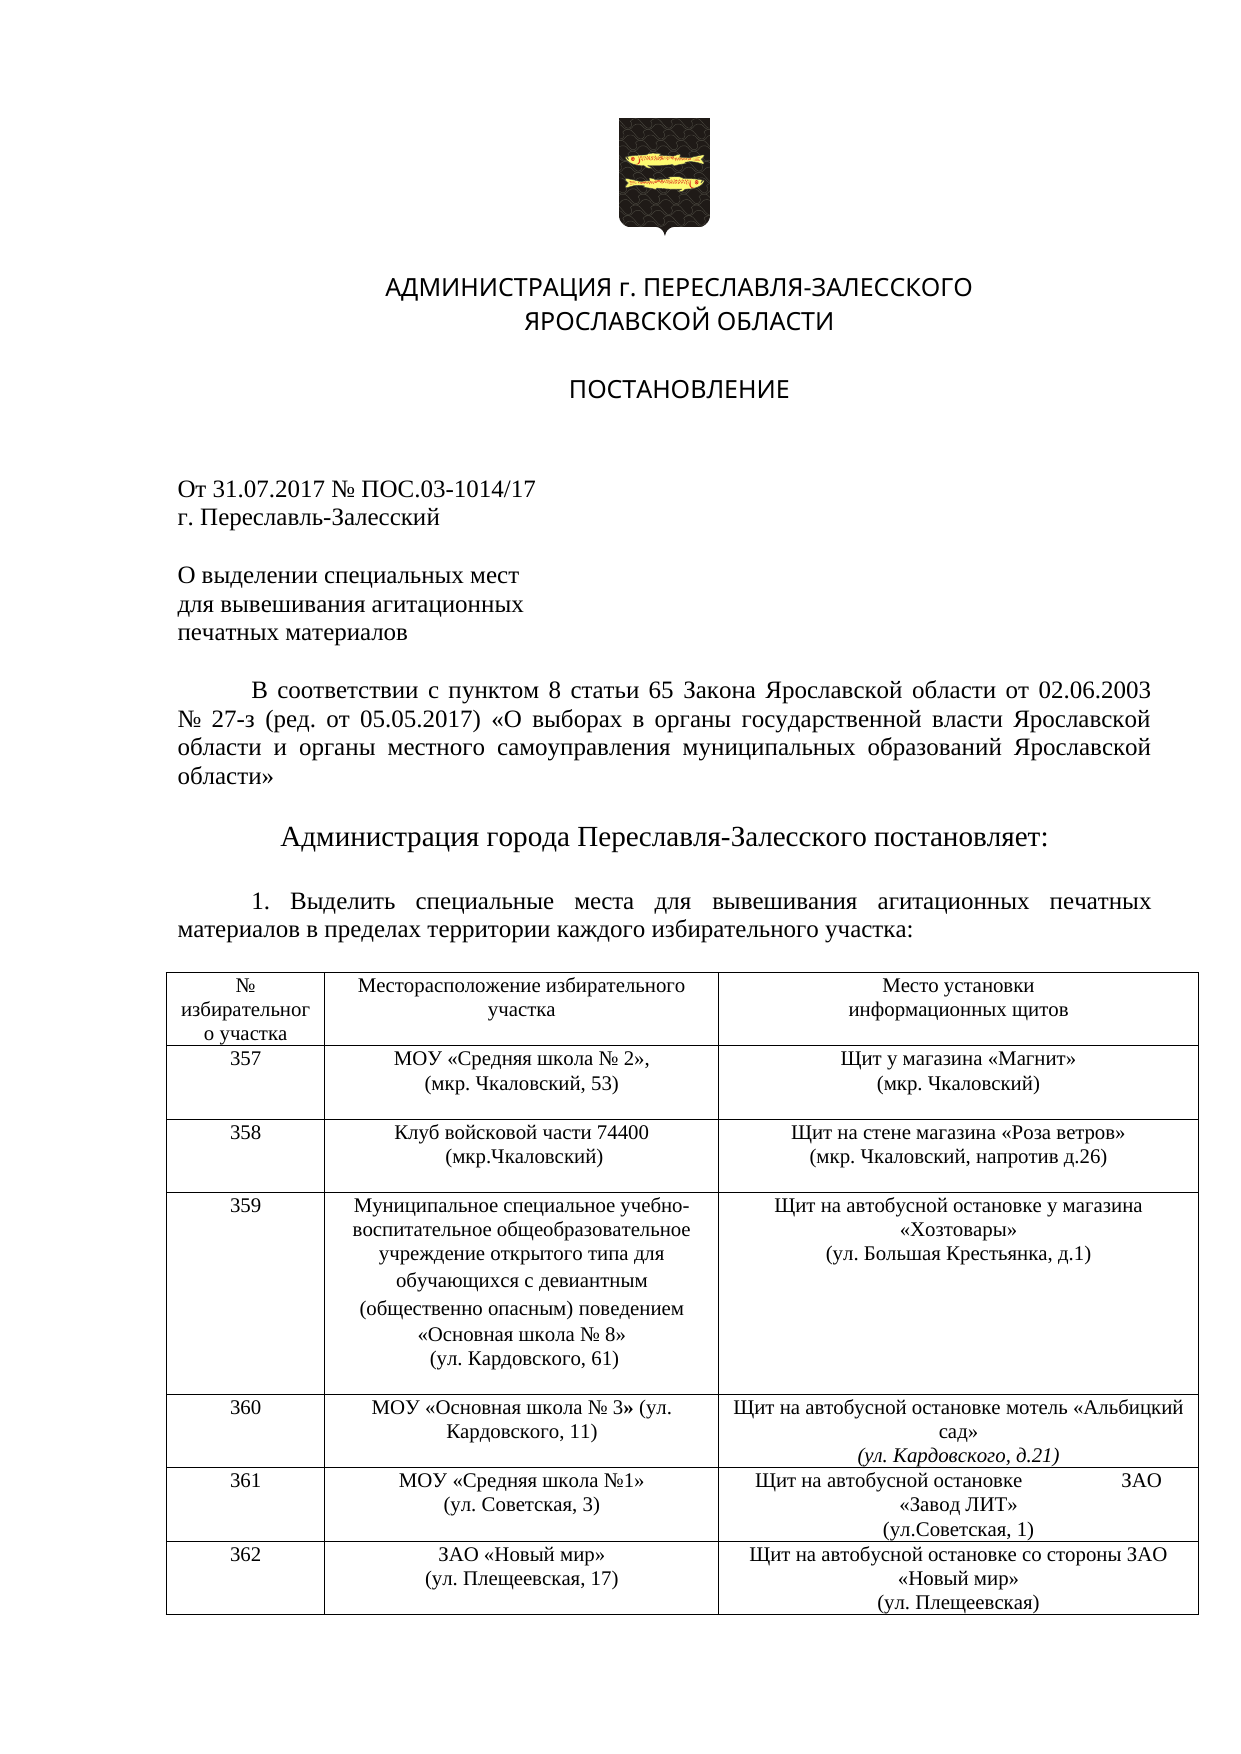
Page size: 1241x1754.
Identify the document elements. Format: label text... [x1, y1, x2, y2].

text ПОСТАНОВЛЕНИЕ [207, 372, 1152, 406]
text О выделении специальных мест [177, 560, 1152, 589]
table_header Месторасположение избирательного участка [325, 973, 718, 1045]
table_cell 359 [167, 1193, 324, 1394]
table_header № избирательного участка [167, 973, 324, 1045]
table_cell Щит на автобусной остановке у магазина «Хозтовары» (ул. Большая Крестьянка, д.1) [719, 1193, 1198, 1394]
text г. Переславль-Залесский [177, 502, 1152, 531]
table_header Место установки информационных щитов [719, 973, 1198, 1045]
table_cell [719, 1542, 1198, 1614]
table_cell 360 [167, 1395, 324, 1467]
text для вывешивания агитационных [177, 589, 1152, 617]
table_cell 361 [167, 1468, 324, 1541]
text АДМИНИСТРАЦИЯ г. ПЕРЕСЛАВЛЯ-ЗАЛЕССКОГО [207, 269, 1152, 303]
text ЯРОСЛАВСКОЙ ОБЛАСТИ [207, 303, 1152, 337]
text печатных материалов [177, 617, 1152, 646]
table_cell МОУ «Основная школа № 3» (ул. Кардовского, 11) [325, 1395, 718, 1467]
table_cell Щит на автобусной остановке мотель «Альбицкий сад» (ул. Кардовского, д.21) [719, 1395, 1198, 1467]
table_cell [325, 1542, 718, 1614]
text 1. Выделить специальные места для вывешивания агитационных печатных материалов в пределах территории каждого избирательного участка: [177, 886, 1152, 943]
table_cell Муниципальное специальное учебно-воспитательное общеобразовательное учреждение открытого типа для обучающихся с девиантным (общественно опасным) поведением «Основная школа № 8» (ул. Кардовского, 61) [325, 1193, 718, 1394]
table_cell Щит у магазина «Магнит» (мкр. Чкаловский) [719, 1046, 1198, 1118]
table_cell Щит на автобусной остановке ЗАО «Завод ЛИТ» (ул.Советская, 1) [719, 1468, 1198, 1541]
table_cell МОУ «Средняя школа №1» (ул. Советская, 3) [325, 1468, 718, 1541]
text В соответствии с пунктом 8 статьи 65 Закона Ярославской области от 02.06.2003 № 27-з (ред. от 05.05.2017) «О выборах в органы государственной власти Ярославской области и органы местного самоуправления муниципальных образований Ярославской области» [177, 675, 1152, 790]
table_cell 358 [167, 1120, 324, 1192]
text Администрация города Переславля-Залесского постановляет: [177, 819, 1152, 852]
table_cell 362 [167, 1542, 324, 1614]
table_cell Щит на стене магазина «Роза ветров» (мкр. Чкаловский, напротив д.26) [719, 1120, 1198, 1192]
table_cell 357 [167, 1046, 324, 1118]
table_cell Клуб войсковой части 74400 (мкр.Чкаловский) [325, 1120, 718, 1192]
text От 31.07.2017 № ПОС.03-1014/17 [177, 474, 1152, 502]
table_cell МОУ «Средняя школа № 2», (мкр. Чкаловский, 53) [325, 1046, 718, 1118]
